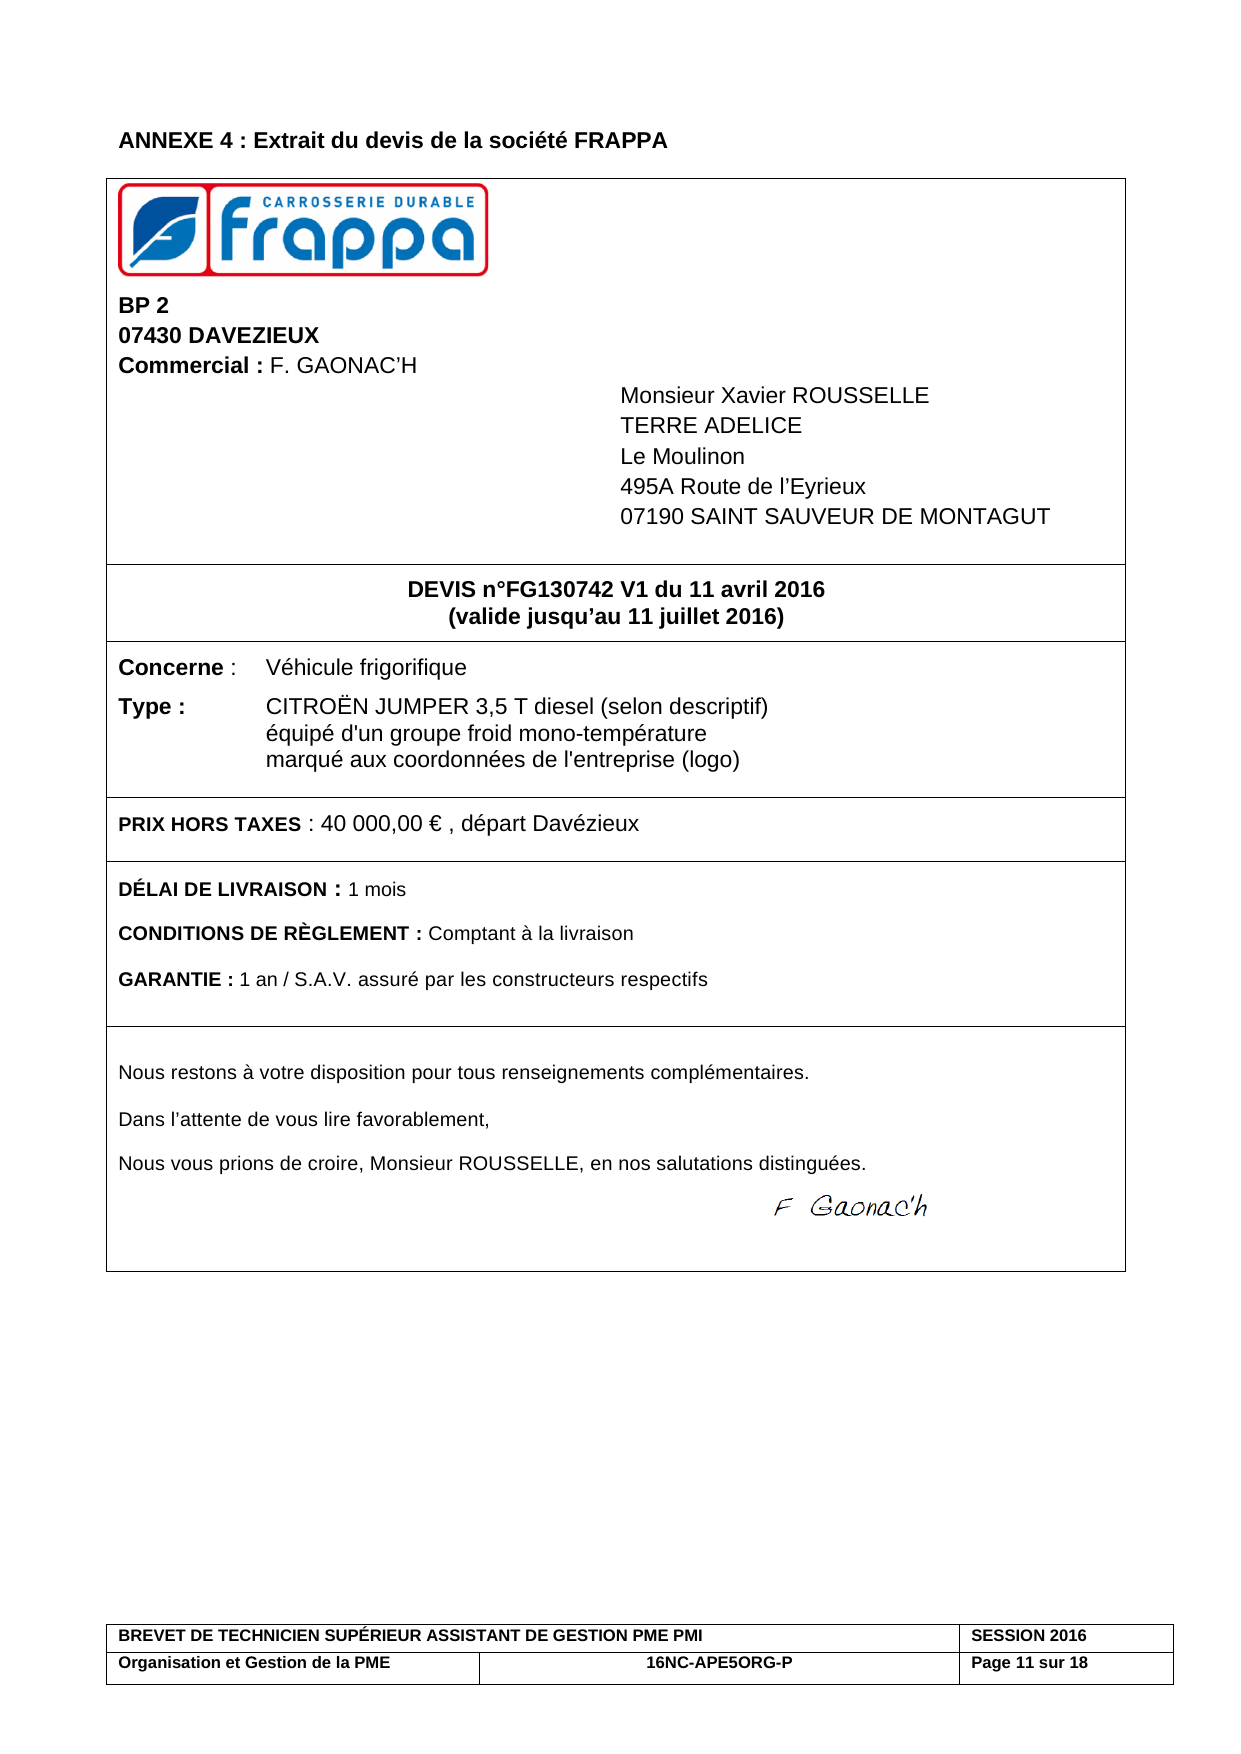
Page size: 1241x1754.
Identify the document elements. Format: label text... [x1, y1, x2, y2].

table_cell Nous restons à votre disposition pour tous renseignements complémentaires. Dans l’attente de vous lire favorablement, Nous vous prions de croire, Monsieur ROUSSELLE, en nos salutations distinguées. [107, 1027, 1125, 1271]
table_cell DÉLAI DE LIVRAISON : 1 mois CONDITIONS DE RÈGLEMENT : Comptant à la livraison GARANTIE : 1 an / S.A.V. assuré par les constructeurs respectifs [107, 862, 1125, 1026]
list ANNEXE 4 : Extrait du devis de la société FRAPPA [118, 127, 1122, 153]
picture [771, 1181, 938, 1230]
table_header BP 2 07430 DAVEZIEUX Commercial : F. GAONAC’H Monsieur Xavier ROUSSELLE TERRE ADELICE Le Moulinon 495A Route de l’Eyrieux 07190 SAINT SAUVEUR DE MONTAGUT [107, 179, 1125, 563]
table_cell DEVIS n°FG130742 V1 du 11 avril 2016 (valide jusqu’au 11 juillet 2016) [107, 565, 1125, 641]
table_cell PRIX HORS TAXES : 40 000,00 € , départ Davézieux [107, 798, 1125, 861]
table_cell Concerne : Véhicule frigorifique Type : CITROËN JUMPER 3,5 T diesel (selon descriptif) équipé d'un groupe froid mono-température marqué aux coordonnées de l'entreprise (logo) [107, 642, 1125, 797]
picture [118, 179, 489, 278]
